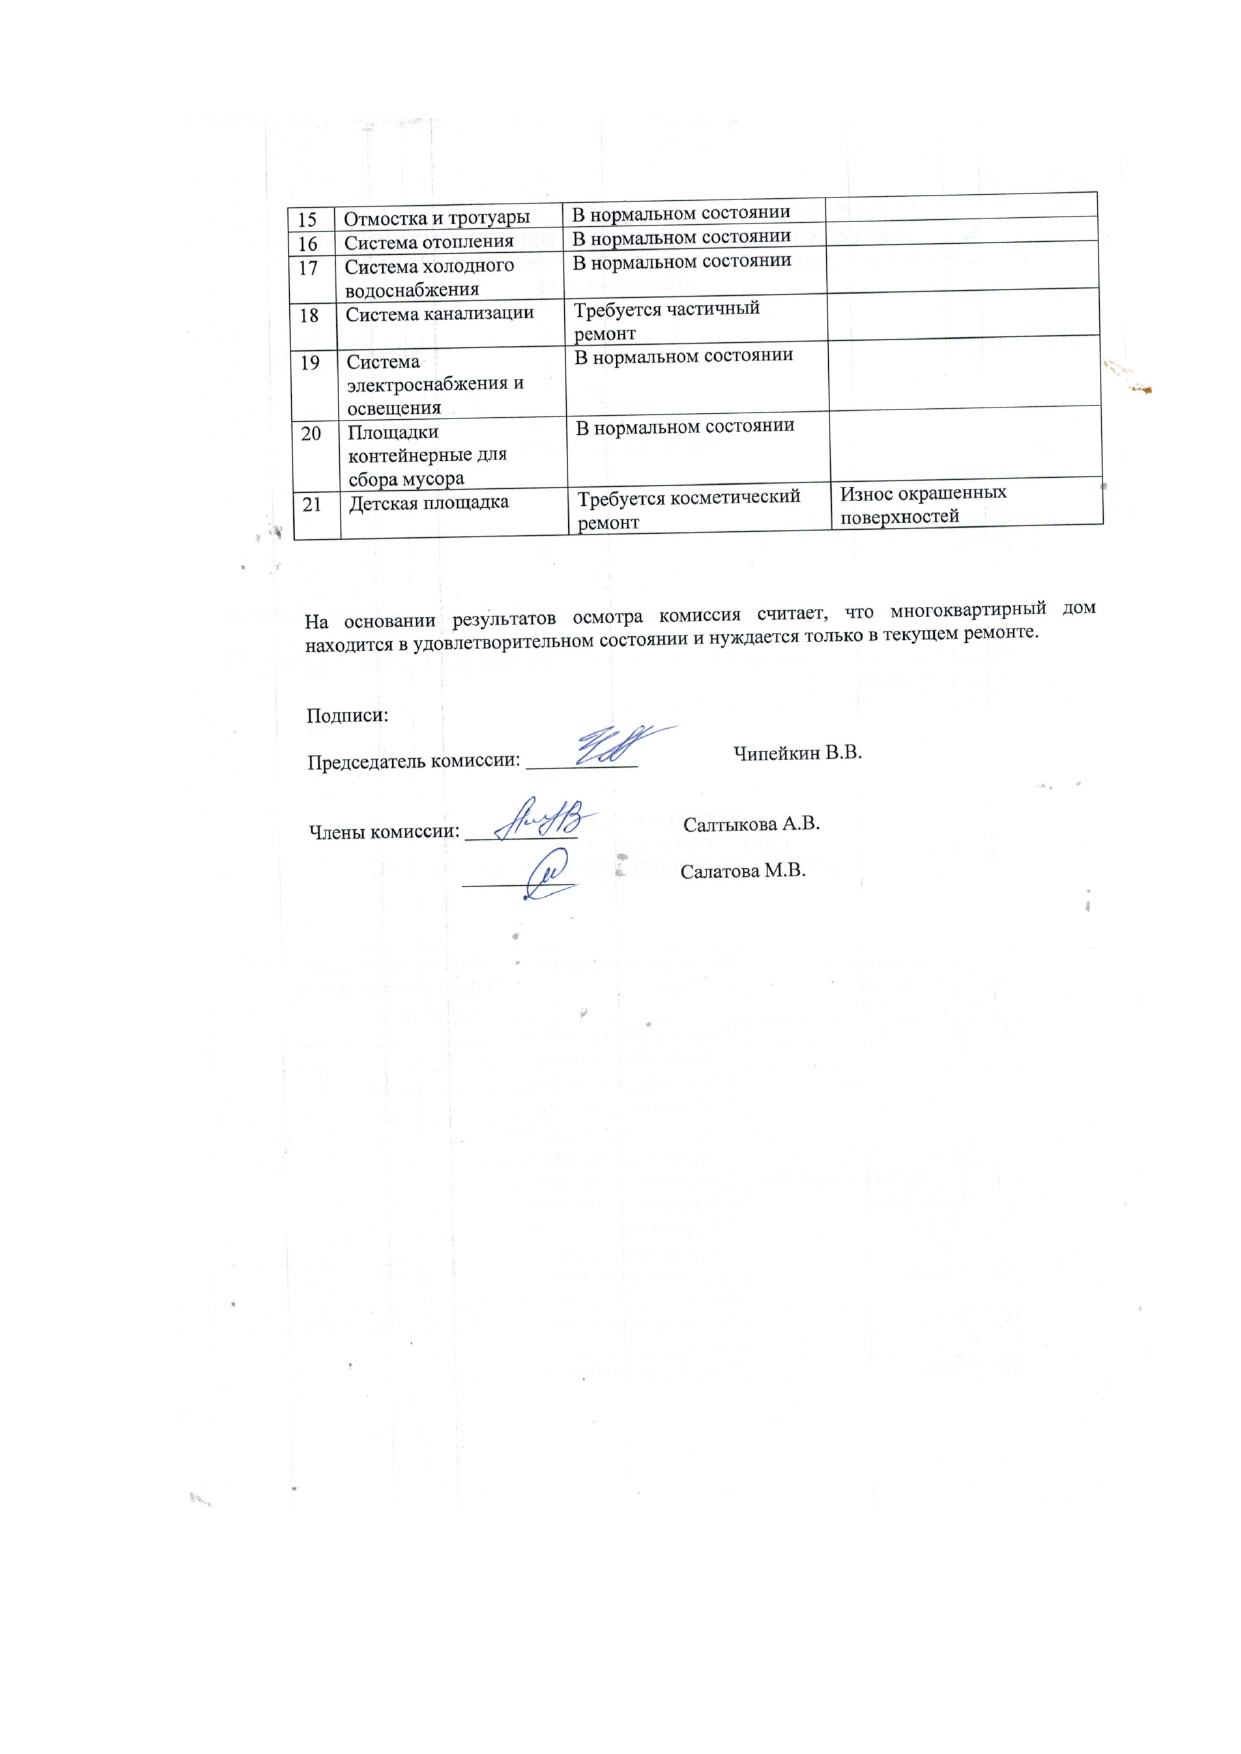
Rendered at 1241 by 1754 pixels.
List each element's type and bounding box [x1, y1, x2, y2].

picture [177, 118, 1152, 1509]
